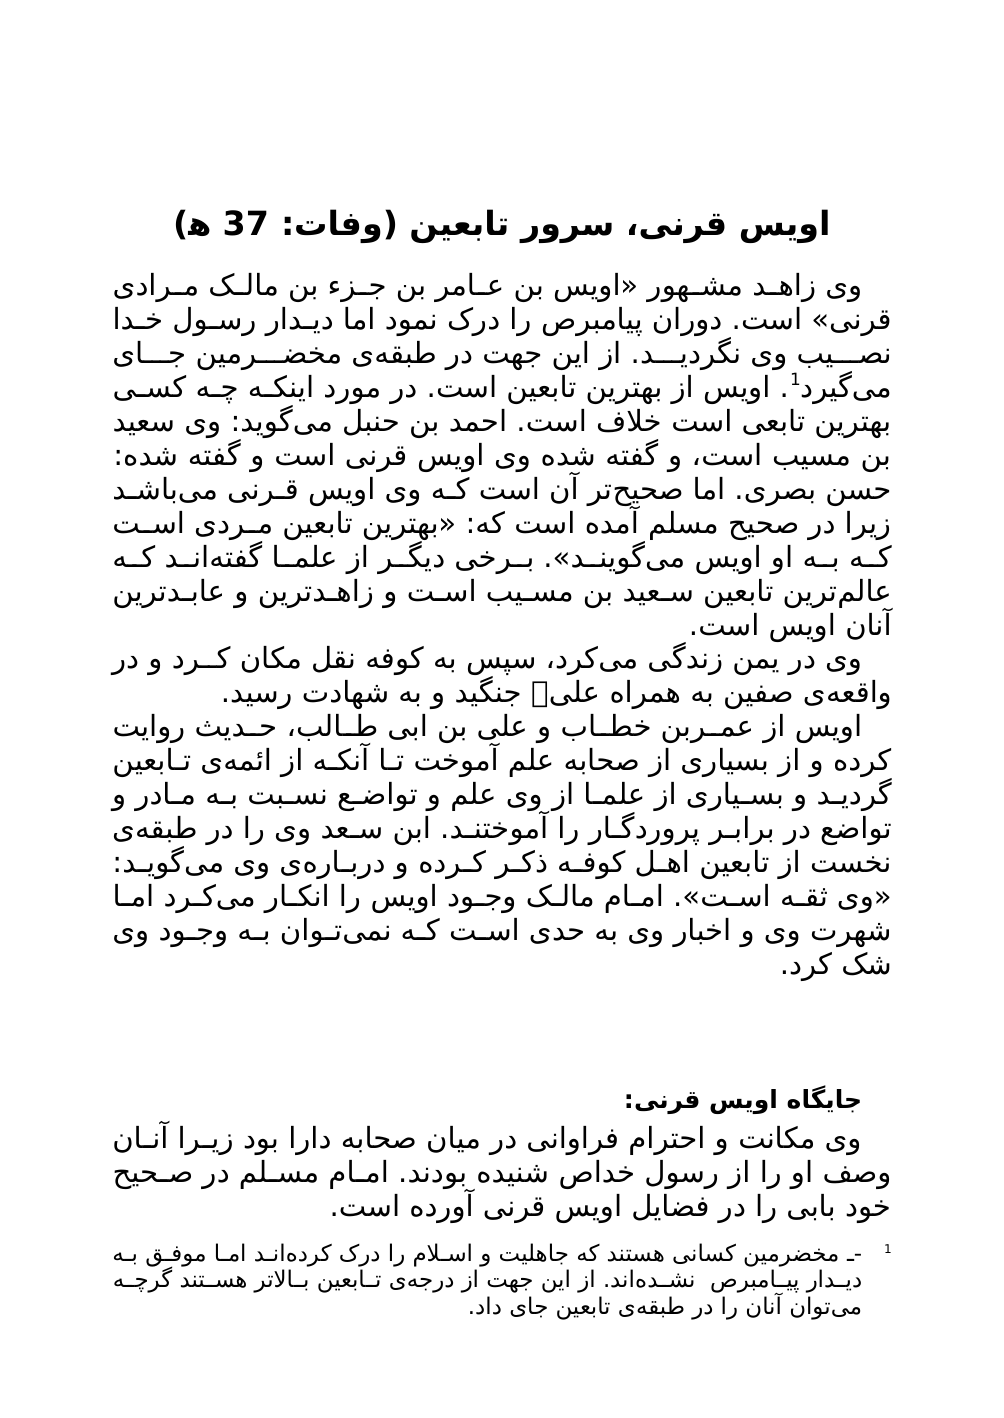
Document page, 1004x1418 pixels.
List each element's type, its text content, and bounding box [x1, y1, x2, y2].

text وی زاهد مشهور «اویس بن عامر بن جزء بن مالک مرادی قرنی» است. دوران پیامبرص را درک نمود اما دیدار رسول خدا نصیب وی نگردید. از این جهت در طبقه‌ی مخضرمین جای می‌گیرد. اویس از بهترین تابعین است. در مورد اینکه چه کسی بهترین تابعی است خلاف است. احمد بن حنبل می‌گوید: وی سعید بن مسیب است، و گفته شده وی اویس قرنی است و گفته شده: حسن بصری. اما صحیح‌تر آن است که وی اویس قرنی می‌باشد زیرا در صحیح مسلم آمده است که: «بهترین تابعین مردی است که به او اویس می‌گویند». برخی دیگر از علما گفته‌اند که عالم‌ترین تابعین سعید بن مسیب است و زاهدترین و عابدترین آنان اویس است. [112, 268, 892, 642]
text اویس از عمربن خطاب و علی بن ابی طالب، حدیث روایت کرده و از بسیاری از صحابه علم آموخت تا آنکه از ائمه‌ی تابعین گردید و بسیاری از علما از وی علم و تواضع نسبت به مادر و تواضع در برابر پروردگار را آموختند. ابن سعد وی را در طبقه‌ی نخست از تابعین اهل کوفه ذکر کرده و درباره‌ی وی می‌گوید: «وی ثقه است». امام مالک وجود اویس را انکار می‌کرد اما شهرت وی و اخبار وی به حدی است که نمی‌توان به وجود وی شک کرد. [112, 710, 892, 981]
text اویس قرنی، سرور تابعین (وفات: 37 ﻫ) [112, 204, 892, 243]
text وی مکانت و احترام فراوانی در میان صحابه دارا بود زیرا آنان وصف او را از رسول خداص شنیده بودند. امام مسلم در صحیح خود بابی را در فضایل اویس قرنی آورده است. [112, 1121, 892, 1223]
text جایگاه اویس قرنی: [112, 1086, 892, 1115]
text وی در یمن زندگی می‌کرد، سپس به کوفه نقل مکان کرد و در واقعه‌ی صفین به همراه علی جنگید و به شهادت رسید. [112, 642, 892, 710]
